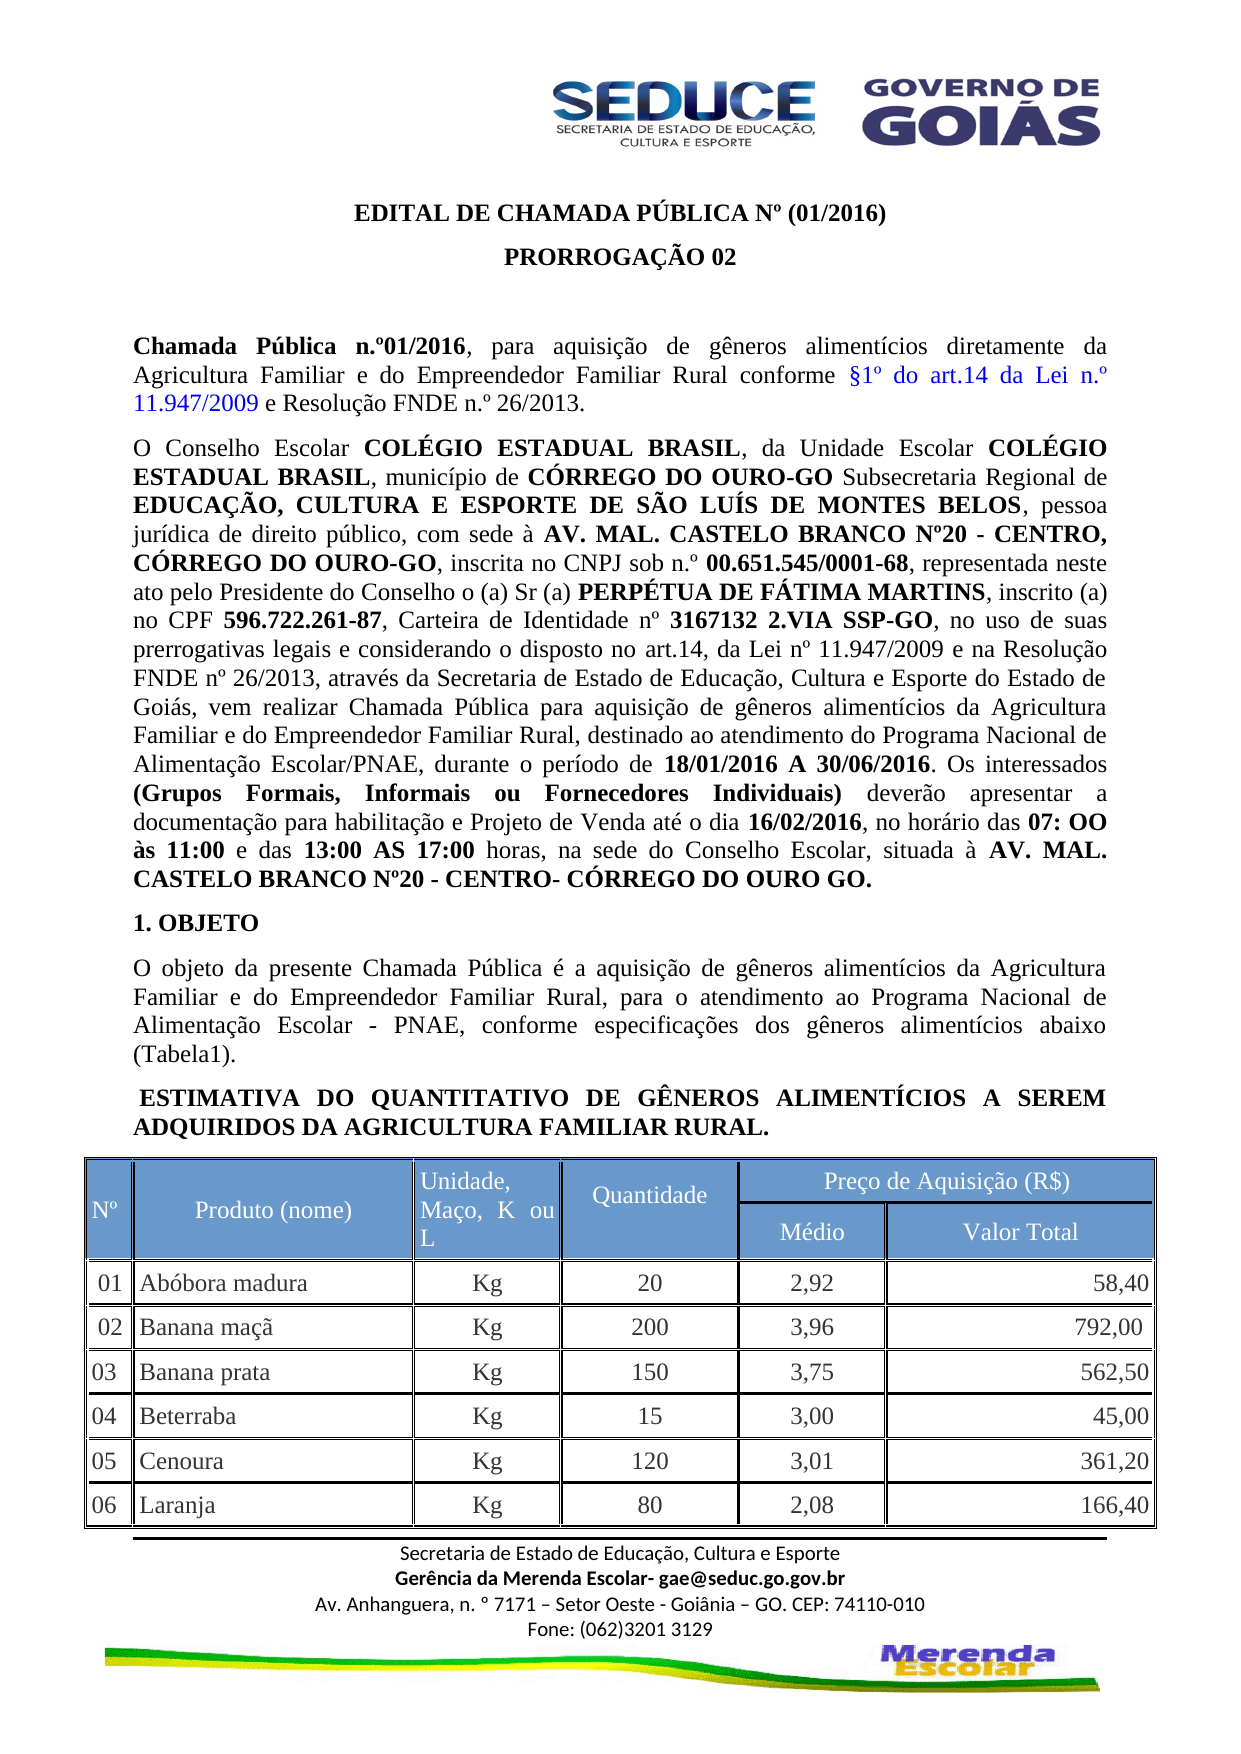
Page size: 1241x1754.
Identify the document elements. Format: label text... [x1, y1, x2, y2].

picture [552, 73, 1108, 154]
table_cell Kg [415, 1262, 559, 1303]
table_cell Beterraba [135, 1395, 412, 1436]
table_cell 3,00 [740, 1395, 884, 1436]
table_cell 04 [87, 1392, 131, 1436]
table_cell 45,00 [888, 1392, 1154, 1436]
table_cell Laranja [133, 1484, 413, 1525]
table_cell Médio [740, 1204, 884, 1258]
table_cell Banana prata [135, 1351, 412, 1392]
table_cell 2,92 [740, 1262, 884, 1303]
table_cell 05 [87, 1436, 131, 1481]
table_cell Kg [414, 1481, 561, 1525]
table_cell 20 [563, 1262, 737, 1303]
table_cell 166,40 [886, 1481, 1154, 1525]
table_cell 3,75 [740, 1351, 884, 1392]
table_header Unidade, Maço, K ou L [414, 1158, 561, 1258]
table_cell 3,96 [740, 1307, 884, 1347]
table_cell Cenoura [135, 1440, 412, 1481]
table_cell 02 [87, 1303, 131, 1347]
table_cell 562,50 [888, 1348, 1154, 1392]
table_cell 200 [563, 1307, 737, 1347]
text ESTIMATIVA DO QUANTITATIVO DE GÊNEROS ALIMENTÍCIOS A SEREM ADQUIRIDOS DA AGRICULTURA FAMILIAR RURAL. [133, 1083, 1107, 1141]
table_cell 06 [87, 1481, 133, 1525]
table_cell 150 [563, 1351, 737, 1392]
text O Conselho Escolar COLÉGIO ESTADUAL BRASIL, da Unidade Escolar COLÉGIO ESTADUAL BRASIL, município de CÓRREGO DO OURO-GO Subsecretaria Regional de EDUCAÇÃO, CULTURA E ESPORTE DE SÃO LUÍS DE MONTES BELOS, pessoa jurídica de direito público, com sede à AV. MAL. CASTELO BRANCO Nº20 - CENTRO, CÓRREGO DO OURO-GO, inscrita no CNPJ sob n.º 00.651.545/0001-68, representada neste ato pelo Presidente do Conselho o (a) Sr (a) PERPÉTUA DE FÁTIMA MARTINS, inscrito (a) no CPF 596.722.261-87, Carteira de Identidade nº 3167132 2.VIA SSP-GO, no uso de suas prerrogativas legais e considerando o disposto no art.14, da Lei nº 11.947/2009 e na Resolução FNDE nº 26/2013, através da Secretaria de Estado de Educação, Cultura e Esporte do Estado de Goiás, vem realizar Chamada Pública para aquisição de gêneros alimentícios da Agricultura Familiar e do Empreendedor Familiar Rural, destinado ao atendimento do Programa Nacional de Alimentação Escolar/PNAE, durante o período de 18/01/2016 A 30/06/2016. Os interessados (Grupos Formais, Informais ou Fornecedores Individuais) deverão apresentar a documentação para habilitação e Projeto de Venda até o dia 16/02/2016, no horário das 07: OO às 11:00 e das 13:00 AS 17:00 horas, na sede do Conselho Escolar, situada à AV. MAL. CASTELO BRANCO Nº20 - CENTRO- CÓRREGO DO OURO GO. [133, 433, 1107, 893]
table_cell 03 [87, 1348, 131, 1392]
table_cell Kg [415, 1351, 559, 1392]
table_cell 80 [561, 1484, 738, 1525]
table_header Produto (nome) [133, 1160, 413, 1258]
table_cell Banana maçã [135, 1307, 412, 1347]
table_cell 3,01 [740, 1440, 884, 1481]
text 1. OBJETO [133, 908, 1107, 937]
table_cell Abóbora madura [135, 1262, 412, 1303]
table_header Quantidade [561, 1160, 738, 1258]
text O objeto da presente Chamada Pública é a aquisição de gêneros alimentícios da Agricultura Familiar e do Empreendedor Familiar Rural, para o atendimento ao Programa Nacional de Alimentação Escolar - PNAE, conforme especificações dos gêneros alimentícios abaixo (Tabela1). [133, 953, 1107, 1068]
table_cell 15 [563, 1395, 737, 1436]
table_header Preço de Aquisição (R$) [738, 1160, 1154, 1201]
table_cell Kg [415, 1307, 559, 1347]
table_cell Kg [415, 1440, 559, 1481]
table_cell 120 [563, 1440, 737, 1481]
table_cell 792,00 [888, 1303, 1154, 1347]
table_header Nº [85, 1158, 133, 1258]
table_cell Kg [415, 1395, 559, 1436]
text PRORROGAÇÃO 02 [133, 242, 1107, 271]
text EDITAL DE CHAMADA PÚBLICA Nº (01/2016) [133, 198, 1107, 227]
table_cell 58,40 [888, 1259, 1154, 1303]
table_cell Valor Total [888, 1201, 1154, 1258]
text Chamada Pública n.º01/2016, para aquisição de gêneros alimentícios diretamente da Agricultura Familiar e do Empreendedor Familiar Rural conforme §1º do art.14 da Lei n.º 11.947/2009 e Resolução FNDE n.º 26/2013. [133, 331, 1107, 417]
table_cell 361,20 [888, 1436, 1154, 1481]
table_cell 01 [87, 1259, 131, 1303]
table_cell 2,08 [738, 1481, 886, 1525]
